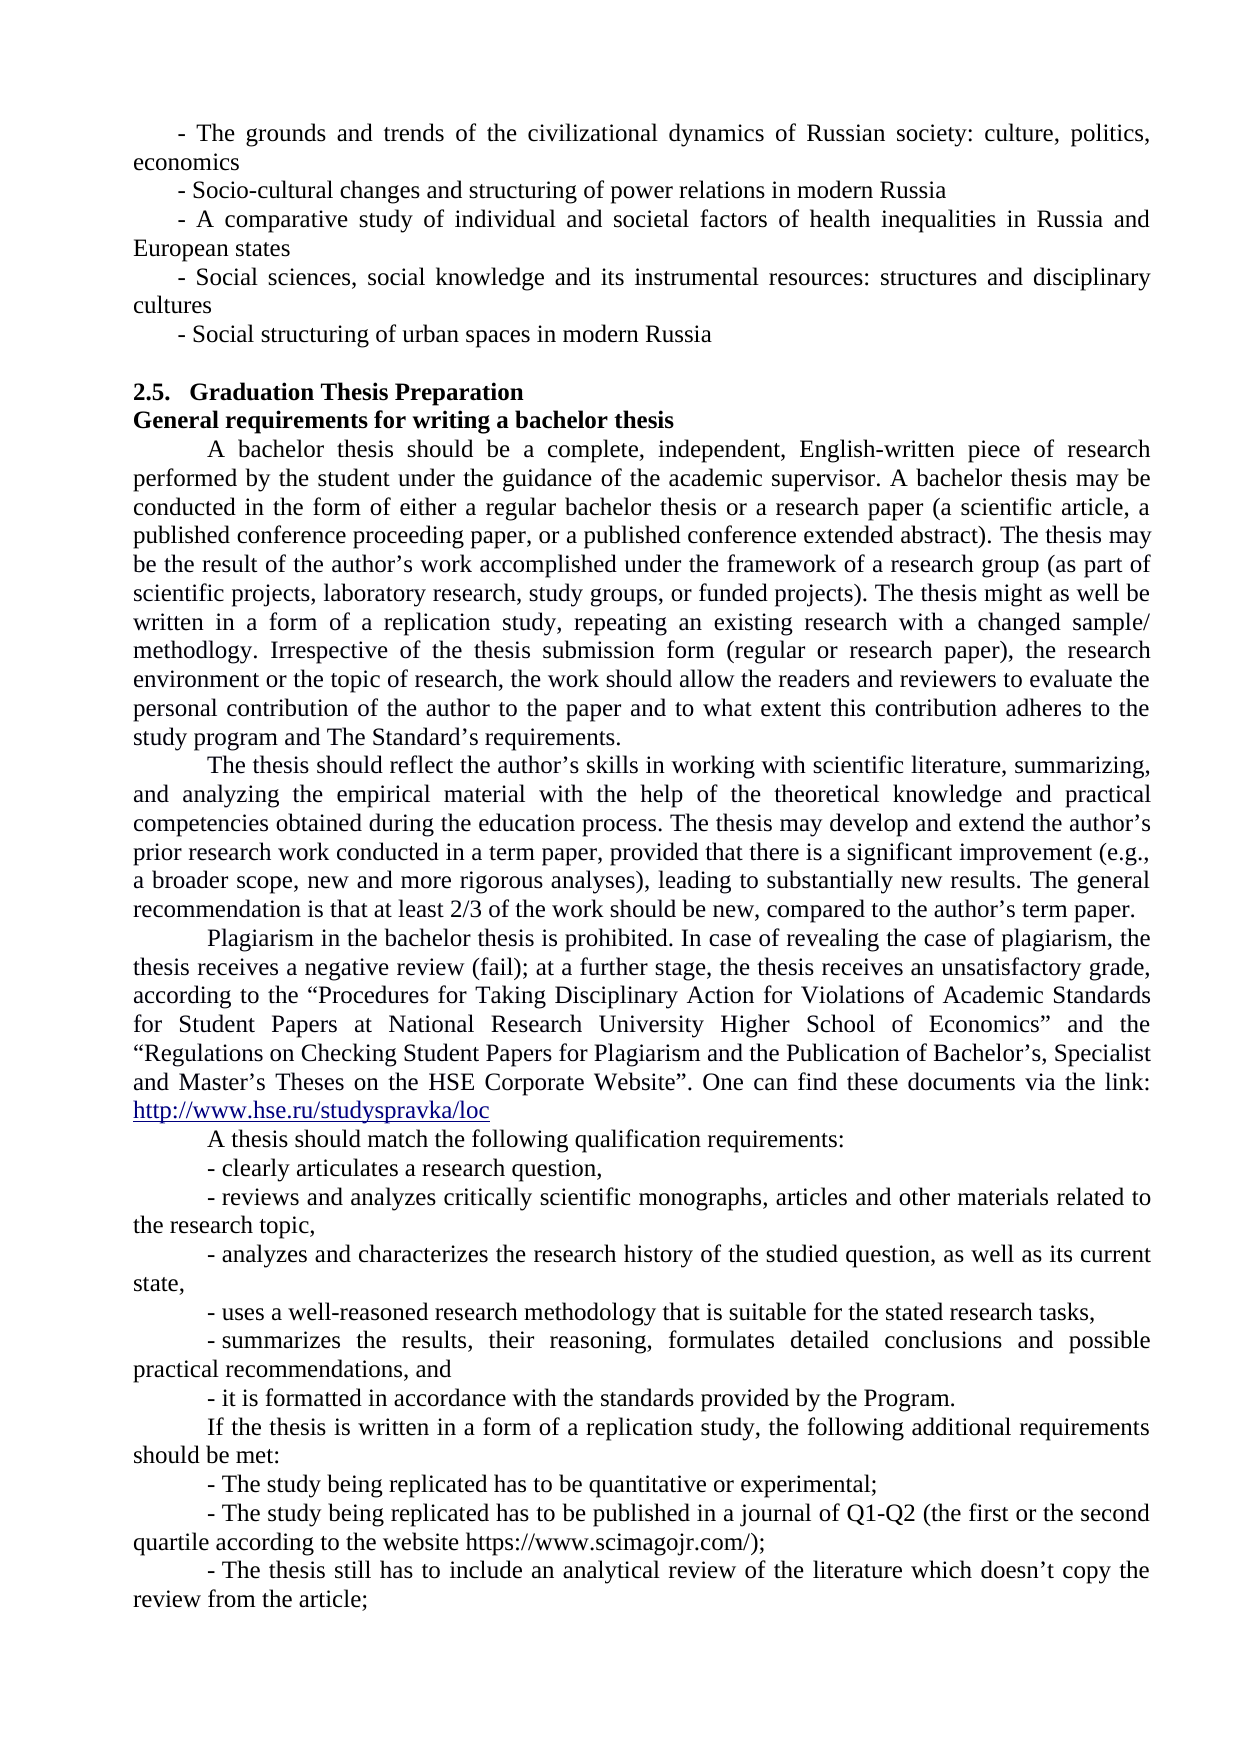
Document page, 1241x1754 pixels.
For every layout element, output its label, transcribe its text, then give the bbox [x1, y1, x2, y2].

list The study being replicated has to be published in a journal of Q1-Q2 (the first or the second quartile according to the website https://www.scimagojr.com/); [133, 1498, 1152, 1556]
list The study being replicated has to be quantitative or experimental; [133, 1469, 1152, 1498]
list Graduation Thesis Preparation [133, 377, 1152, 406]
text - A comparative study of individual and societal factors of health inequalities in Russia and European states [133, 204, 1152, 262]
text General requirements for writing a bachelor thesis [133, 406, 1152, 434]
list reviews and analyzes critically scientific monographs, articles and other materials related to the research topic, [133, 1182, 1152, 1239]
text - The grounds and trends of the civilizational dynamics of Russian society: culture, politics, economics [133, 118, 1152, 176]
list The thesis still has to include an analytical review of the literature which doesn’t copy the review from the article; [133, 1556, 1152, 1613]
list uses a well-reasoned research methodology that is suitable for the stated research tasks, [133, 1297, 1152, 1326]
text - Social structuring of urban spaces in modern Russia [133, 319, 1152, 348]
text If the thesis is written in a form of a replication study, the following additional requirements should be met: [133, 1412, 1152, 1469]
text The thesis should reflect the author’s skills in working with scientific literature, summarizing, and analyzing the empirical material with the help of the theoretical knowledge and practical competencies obtained during the education process. The thesis may develop and extend the author’s prior research work conducted in a term paper, provided that there is a significant improvement (e.g., a broader scope, new and more rigorous analyses), leading to substantially new results. The general recommendation is that at least 2/3 of the work should be new, compared to the author’s term paper. [133, 751, 1152, 923]
list it is formatted in accordance with the standards provided by the Program. [133, 1383, 1152, 1412]
list analyzes and characterizes the research history of the studied question, as well as its current state, [133, 1239, 1152, 1297]
text A bachelor thesis should be a complete, independent, English-written piece of research performed by the student under the guidance of the academic supervisor. A bachelor thesis may be conducted in the form of either a regular bachelor thesis or a research paper (a scientific article, a published conference proceeding paper, or a published conference extended abstract). The thesis may be the result of the author’s work accomplished under the framework of a research group (as part of scientific projects, laboratory research, study groups, or funded projects). The thesis might as well be written in a form of a replication study, repeating an existing research with a changed sample/ methodlogy. Irrespective of the thesis submission form (regular or research paper), the research environment or the topic of research, the work should allow the readers and reviewers to evaluate the personal contribution of the author to the paper and to what extent this contribution adheres to the study program and The Standard’s requirements. [133, 434, 1152, 751]
text A thesis should match the following qualification requirements: [133, 1124, 1152, 1153]
text Plagiarism in the bachelor thesis is prohibited. In case of revealing the case of plagiarism, the thesis receives a negative review (fail); at a further stage, the thesis receives an unsatisfactory grade, according to the “Procedures for Taking Disciplinary Action for Violations of Academic Standards for Student Papers at National Research University Higher School of Economics” and the “Regulations on Checking Student Papers for Plagiarism and the Publication of Bachelor’s, Specialist and Master’s Theses on the HSE Corporate Website”. One can find these documents via the link: http://www.hse.ru/studyspravka/loc [133, 923, 1152, 1124]
list summarizes the results, their reasoning, formulates detailed conclusions and possible practical recommendations, and [133, 1326, 1152, 1383]
text - Social sciences, social knowledge and its instrumental resources: structures and disciplinary cultures [133, 262, 1152, 319]
text - Socio-cultural changes and structuring of power relations in modern Russia [133, 176, 1152, 204]
list clearly articulates a research question, [133, 1153, 1152, 1182]
